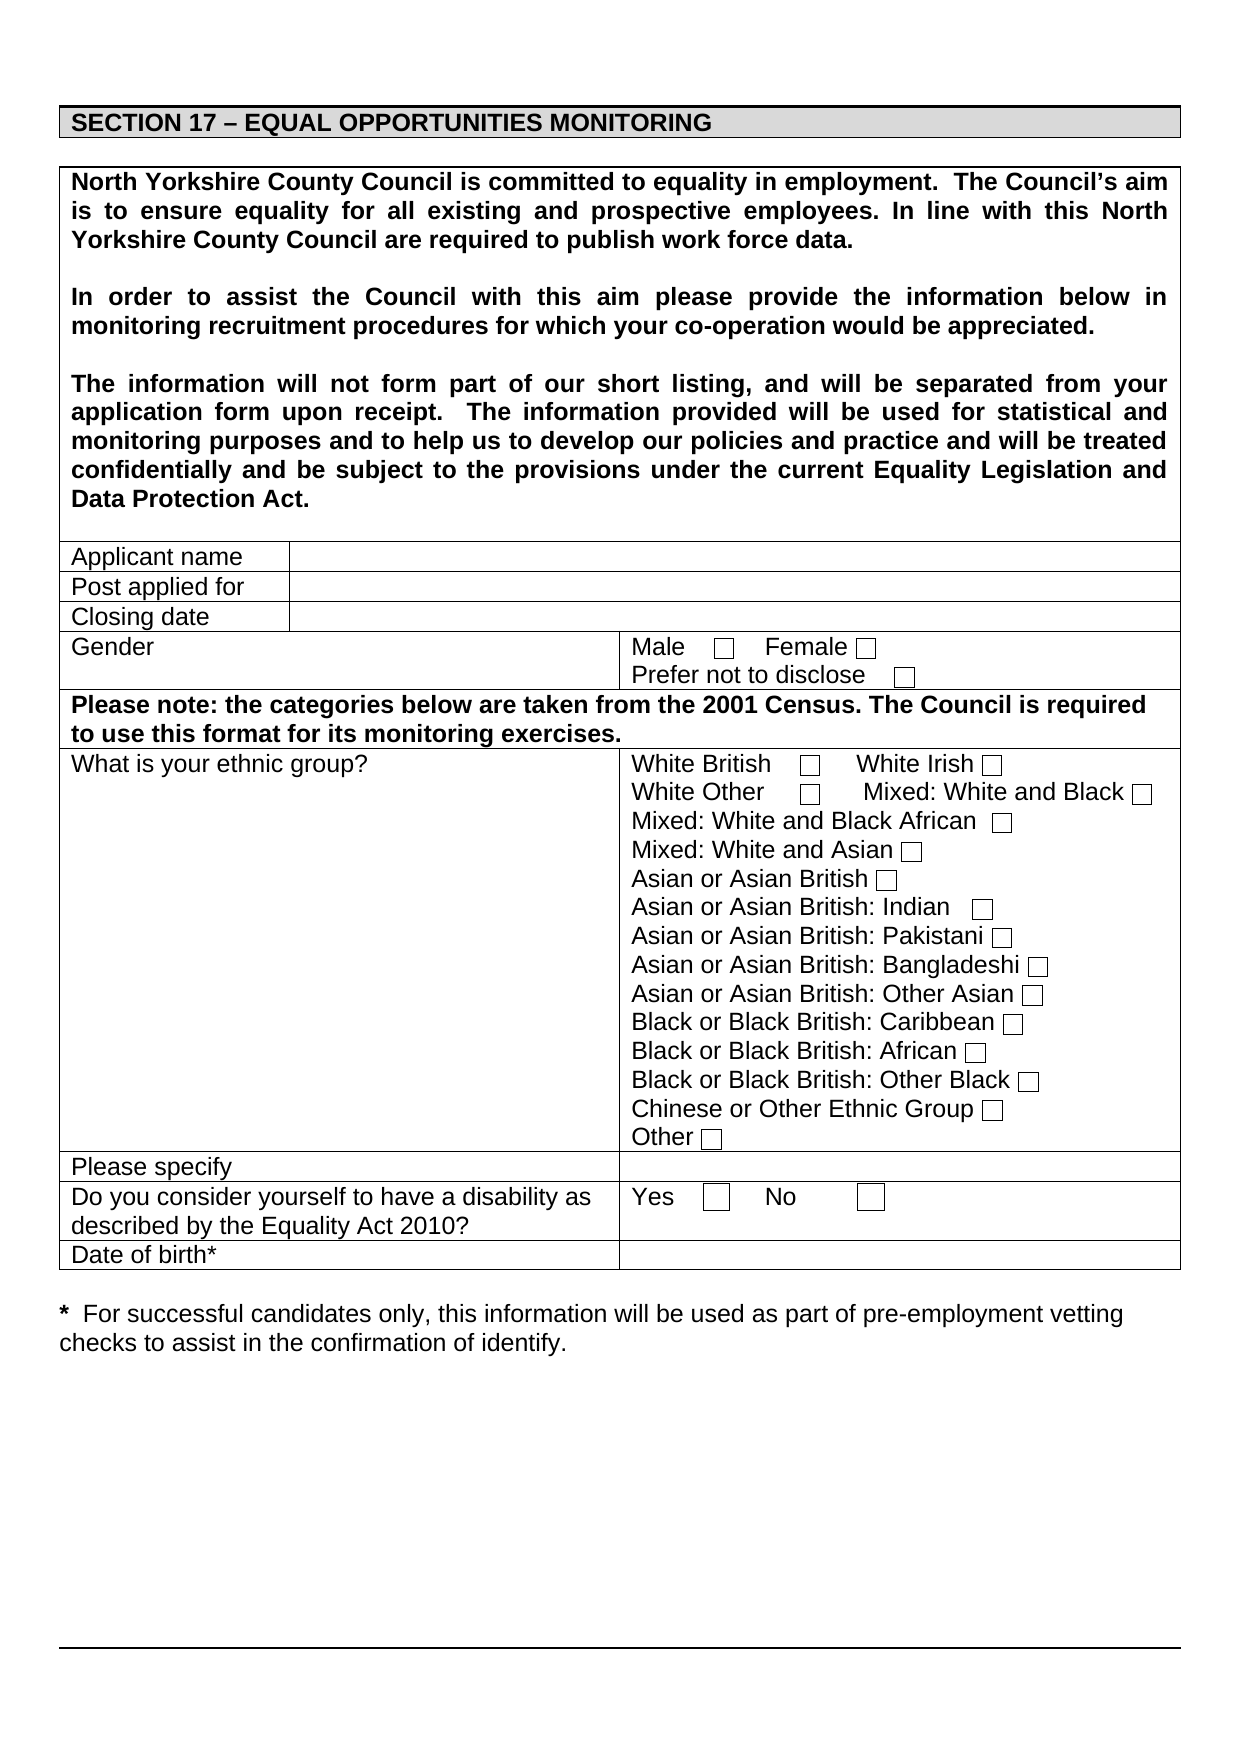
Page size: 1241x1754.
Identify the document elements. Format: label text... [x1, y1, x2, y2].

table_cell Closing date [60, 602, 289, 631]
table_cell What is your ethnic group? [60, 749, 619, 1151]
table_cell [290, 542, 1180, 571]
table_cell Post applied for [60, 572, 289, 601]
table_header SECTION 17 – EQUAL OPPORTUNITIES MONITORING [60, 108, 1180, 137]
table_cell Please specify [60, 1152, 619, 1181]
table_cell Male Female Prefer not to disclose [620, 632, 1180, 689]
table_cell Gender [60, 632, 619, 689]
table_cell [290, 572, 1180, 601]
table_header North Yorkshire County Council is committed to equality in employment. The Council’s aim is to ensure equality for all existing and prospective employees. In line with this Council are required to publish work force data. In order to assist the Council with this aim please provide the information below in monitoring recruitment procedures for which your co-operation would be appreciated. The information will not form part of our short listing, and will be separated from your application form upon receipt. The information provided will be used for statistical and monitoring purposes and to help us to develop our policies and practice and will be treated confidentially and be subject to the provisions under the current Equality Legislation and Data Protection Act. [60, 168, 1180, 541]
table_cell Yes No [620, 1182, 1180, 1239]
table_cell Do you consider yourself to have a disability as described by the Equality Act 2010? [60, 1182, 619, 1239]
table_cell Applicant name [60, 542, 289, 571]
text * For successful candidates only, this information will be used as part of pre-employment vetting checks to assist in the confirmation of identify. [59, 1299, 1181, 1357]
table_cell [290, 602, 1180, 631]
table_cell White British White Irish White Other Mixed: White and Black Mixed: White and Black African Mixed: White and Asian Asian or Asian British Asian or Asian British: Indian Asian or Asian British: Pakistani Asian or Asian British: Bangladeshi Asian or Asian British: Other Asian Black or Black British: Caribbean Black or Black British: African Black or Black British: Other Black Chinese or Other Ethnic Group Other [620, 749, 1180, 1151]
table_cell [620, 1241, 1180, 1269]
table_cell Please note: the categories below are taken from the 2001 Census. The Council is required to use this format for its monitoring exercises. [60, 690, 1180, 748]
table_cell [620, 1152, 1180, 1181]
table_cell Date of birth* [60, 1241, 619, 1269]
